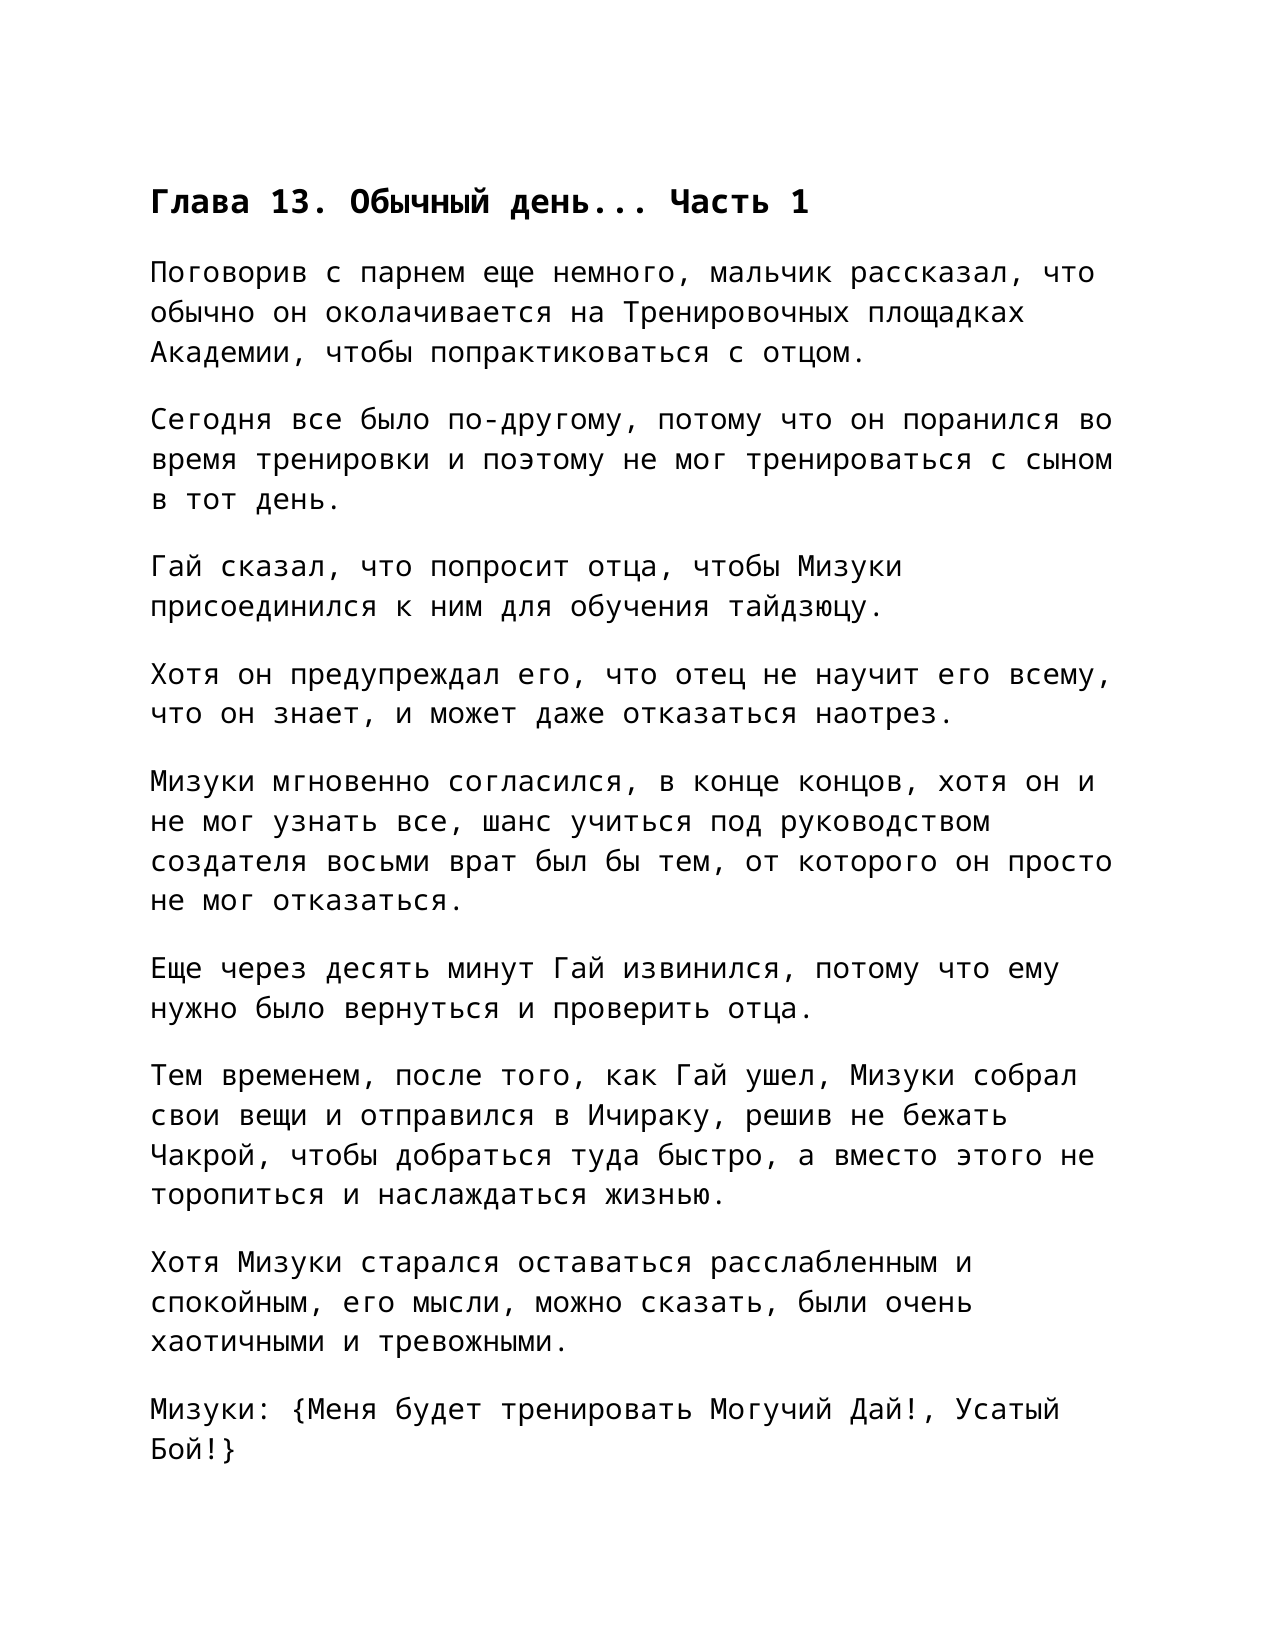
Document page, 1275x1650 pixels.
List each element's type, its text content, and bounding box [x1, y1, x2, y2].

text Тем временем, после того, как Гай ушел, Мизуки собрал свои вещи и отправился в Ичираку, решив не бежать Чакрой, чтобы добраться туда быстро, а вместо этого не торопиться и наслаждаться жизнью. [150, 1054, 1125, 1213]
text Гай сказал, что попросит отца, чтобы Мизуки присоединился к ним для обучения тайдзюцу. [150, 546, 1125, 625]
text Еще через десять минут Гай извинился, потому что ему нужно было вернуться и проверить отца. [150, 947, 1125, 1027]
text Хотя Мизуки старался оставаться расслабленным и спокойным, его мысли, можно сказать, были очень хаотичными и тревожными. [150, 1241, 1125, 1360]
text Сегодня все было по-другому, потому что он поранился во время тренировки и поэтому не мог тренироваться с сыном в тот день. [150, 398, 1125, 518]
text Мизуки: {Меня будет тренировать Могучий Дай!, Усатый Бой!} [150, 1388, 1125, 1468]
text Мизуки мгновенно согласился, в конце концов, хотя он и не мог узнать все, шанс учиться под руководством создателя восьми врат был бы тем, от которого он просто не мог отказаться. [150, 760, 1125, 919]
text Глава 13. Обычный день... Часть 1 [150, 178, 1125, 223]
text Хотя он предупреждал его, что отец не научит его всему, что он знает, и может даже отказаться наотрез. [150, 653, 1125, 732]
text Поговорив с парнем еще немного, мальчик рассказал, что обычно он околачивается на Тренировочных площадках Академии, чтобы попрактиковаться с отцом. [150, 251, 1125, 371]
